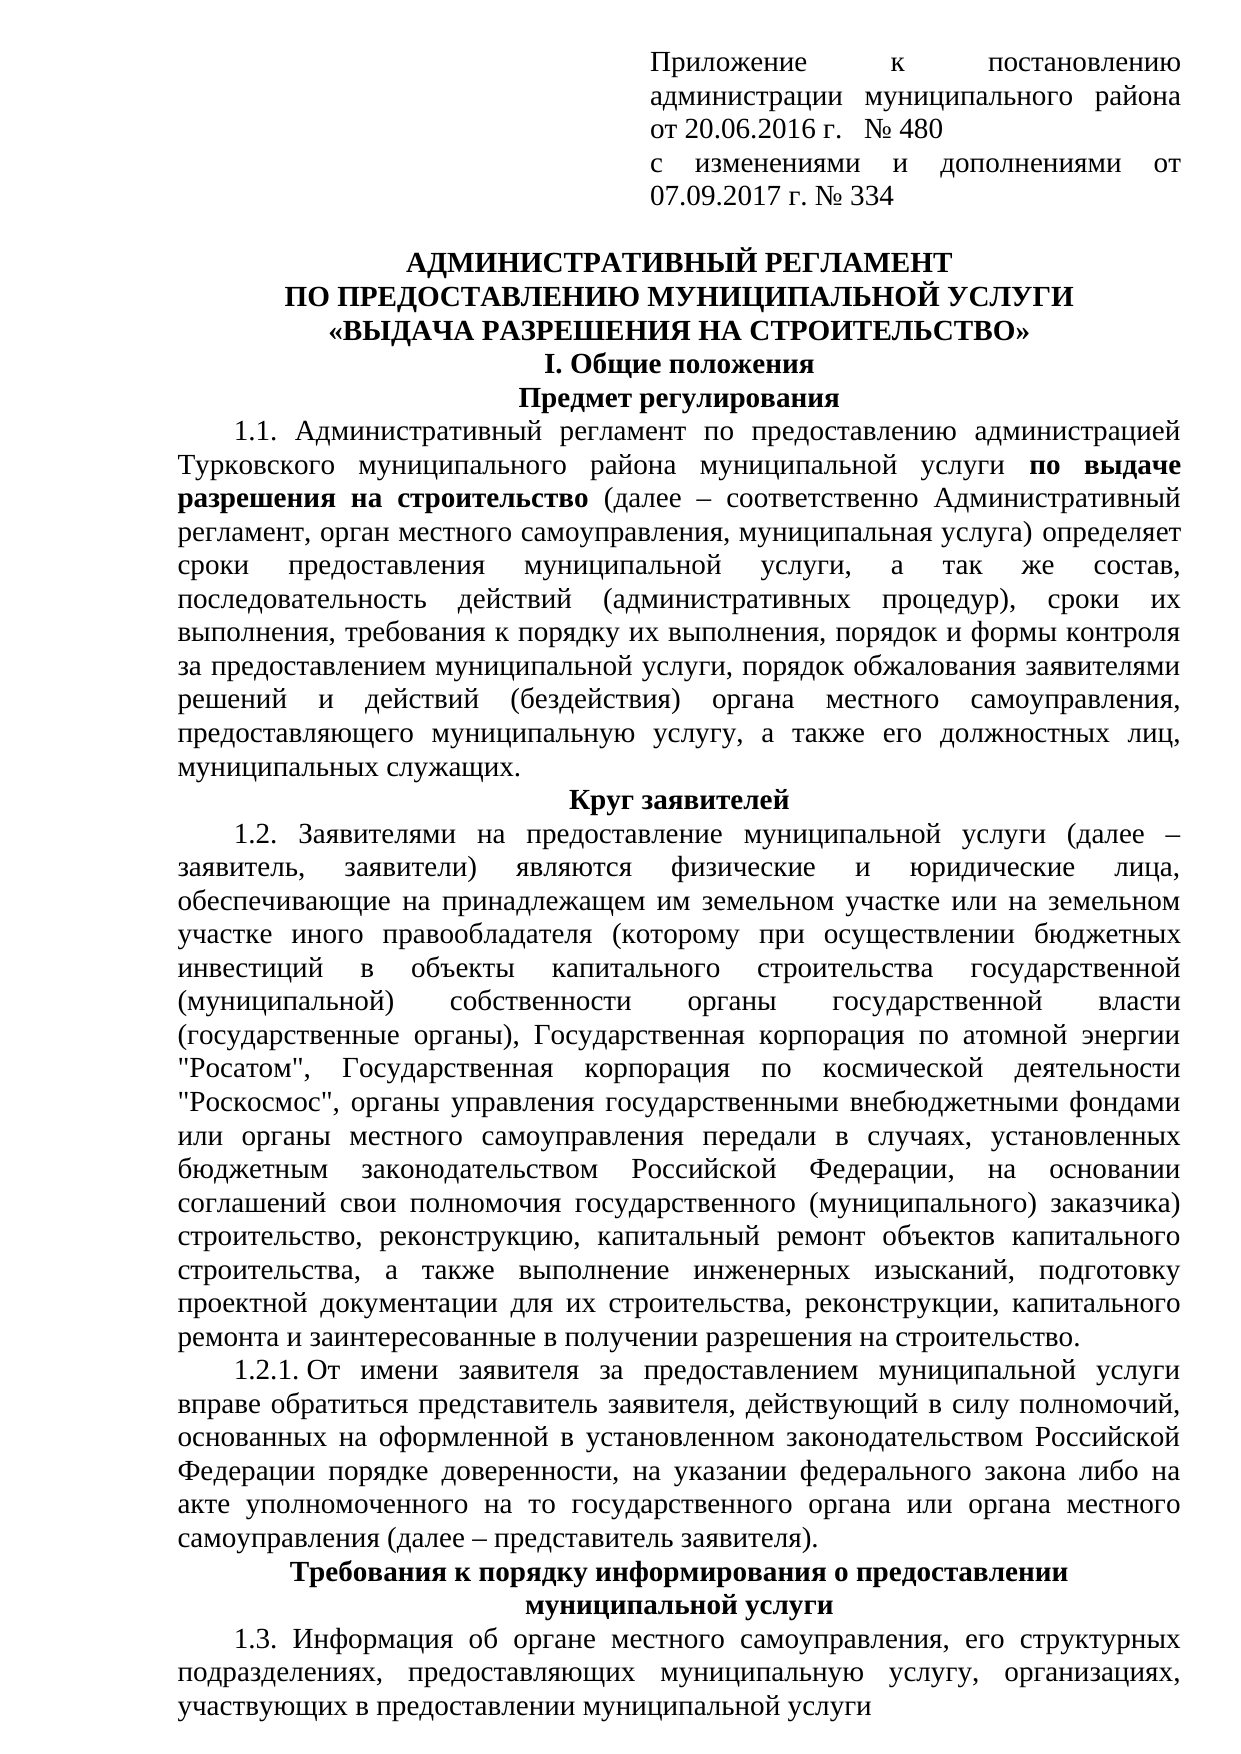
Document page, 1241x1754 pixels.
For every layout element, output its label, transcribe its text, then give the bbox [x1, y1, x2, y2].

text муниципальной услуги [177, 1587, 1181, 1621]
title «ВЫДАЧА РАЗРЕШЕНИЯ НА СТРОИТЕЛЬСТВО» [177, 313, 1181, 346]
text с изменениями и дополнениями от 07.09.2017 г. № 334 [650, 145, 1181, 212]
text 1.2.1. От имени заявителя за предоставлением муниципальной услуги вправе обратиться представитель заявителя, действующий в силу полномочий, основанных на оформленной в установленном законодательством Российской Федерации порядке доверенности, на указании федерального закона либо на акте уполномоченного на то государственного органа или органа местного самоуправления (далее – представитель заявителя). [177, 1352, 1181, 1554]
text Приложение к постановлению администрации муниципального района от 20.06.2016 г. № 480 [650, 44, 1181, 145]
text Круг заявителей [177, 782, 1181, 816]
text Предмет регулирования [177, 380, 1181, 413]
text Требования к порядку информирования о предоставлении [177, 1554, 1181, 1587]
text 1.1. Административный регламент по предоставлению администрацией Турковского муниципального района муниципальной услуги по выдаче разрешения на строительство (далее – соответственно Административный регламент, орган местного самоуправления, муниципальная услуга) определяет сроки предоставления муниципальной услуги, а так же состав, последовательность действий (административных процедур), сроки их выполнения, требования к порядку их выполнения, порядок и формы контроля за предоставлением муниципальной услуги, порядок обжалования заявителями решений и действий (бездействия) органа местного самоуправления, предоставляющего муниципальную услугу, а также его должностных лиц, муниципальных служащих. [177, 413, 1181, 782]
title АДМИНИСТРАТИВНЫЙ РЕГЛАМЕНТ [177, 246, 1181, 279]
title ПО ПРЕДОСТАВЛЕНИЮ МУНИЦИПАЛЬНОЙ УСЛУГИ [177, 279, 1181, 313]
text 1.3. Информация об органе местного самоуправления, его структурных подразделениях, предоставляющих муниципальную услугу, организациях, участвующих в предоставлении муниципальной услуги [177, 1621, 1181, 1721]
text 1.2. Заявителями на предоставление муниципальной услуги (далее – заявитель, заявители) являются физические и юридические лица, обеспечивающие на принадлежащем им земельном участке или на земельном участке иного правообладателя (которому при осуществлении бюджетных инвестиций в объекты капитального строительства государственной (муниципальной) собственности органы государственной власти (государственные органы), Государственная корпорация по атомной энергии "Росатом", Государственная корпорация по космической деятельности "Роскосмос", органы управления государственными внебюджетными фондами или органы местного самоуправления передали в случаях, установленных бюджетным законодательством Российской Федерации, на основании соглашений свои полномочия государственного (муниципального) заказчика) строительство, реконструкцию, капитальный ремонт объектов капитального строительства, а также выполнение инженерных изысканий, подготовку проектной документации для их строительства, реконструкции, капитального ремонта и заинтересованные в получении разрешения на строительство. [177, 816, 1181, 1352]
text I. Общие положения [177, 346, 1181, 380]
